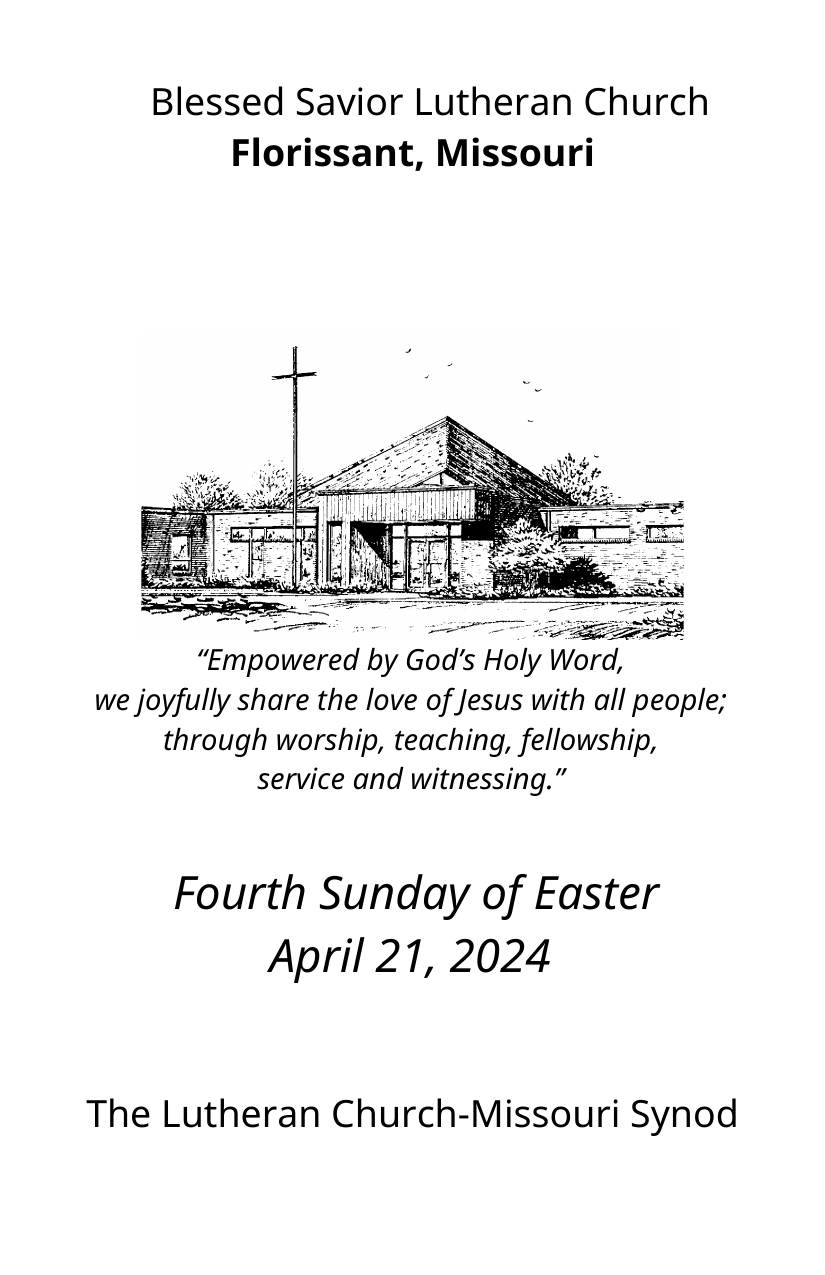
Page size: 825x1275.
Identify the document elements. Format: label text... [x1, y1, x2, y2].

text The Lutheran Church-Missouri Synod [75, 1088, 750, 1139]
text “Empowered by God’s Holy Word, [75, 639, 750, 679]
text April 21, 2024 [75, 923, 750, 986]
text Florissant, Missouri [75, 126, 750, 177]
text Fourth Sunday of Easter [75, 861, 750, 923]
text Blessed Savior Lutheran Church [150, 75, 750, 126]
text through worship, teaching, fellowship, [75, 719, 750, 759]
text we joyfully share the love of Jesus with all people; [75, 679, 750, 719]
text service and witnessing.” [75, 759, 750, 798]
